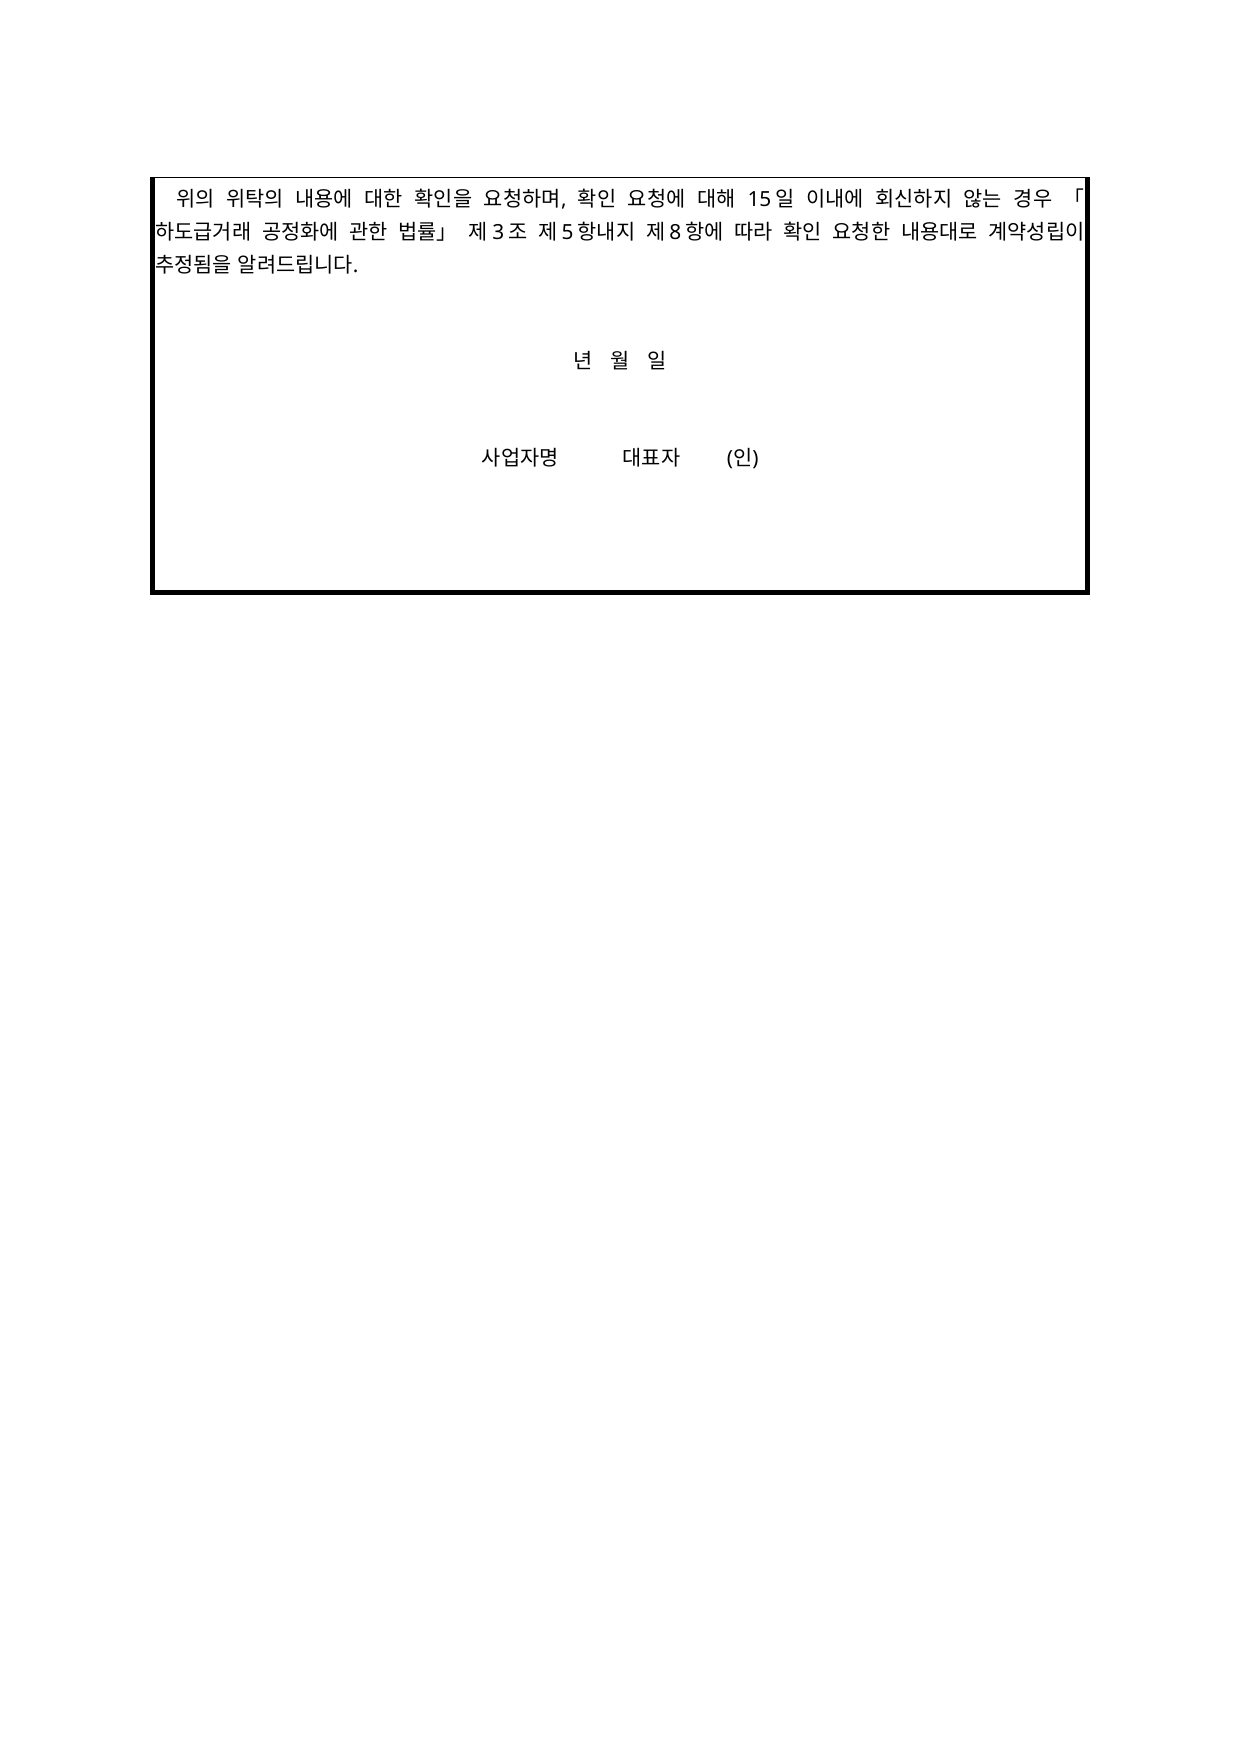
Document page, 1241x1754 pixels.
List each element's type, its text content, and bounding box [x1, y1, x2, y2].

table_cell 위의 위탁의 내용에 대한 확인을 요청하며, 확인 요청에 대해 15일 이내에 회신하지 않는 경우 「하도급거래 공정화에 관한 법률」 제3조 제5항내지 제8항에 따라 확인 요청한 내용대로 계약성립이 추정됨을 알려드립니다. 년 월 일 사업자명 대표자 (인) [155, 178, 1085, 590]
